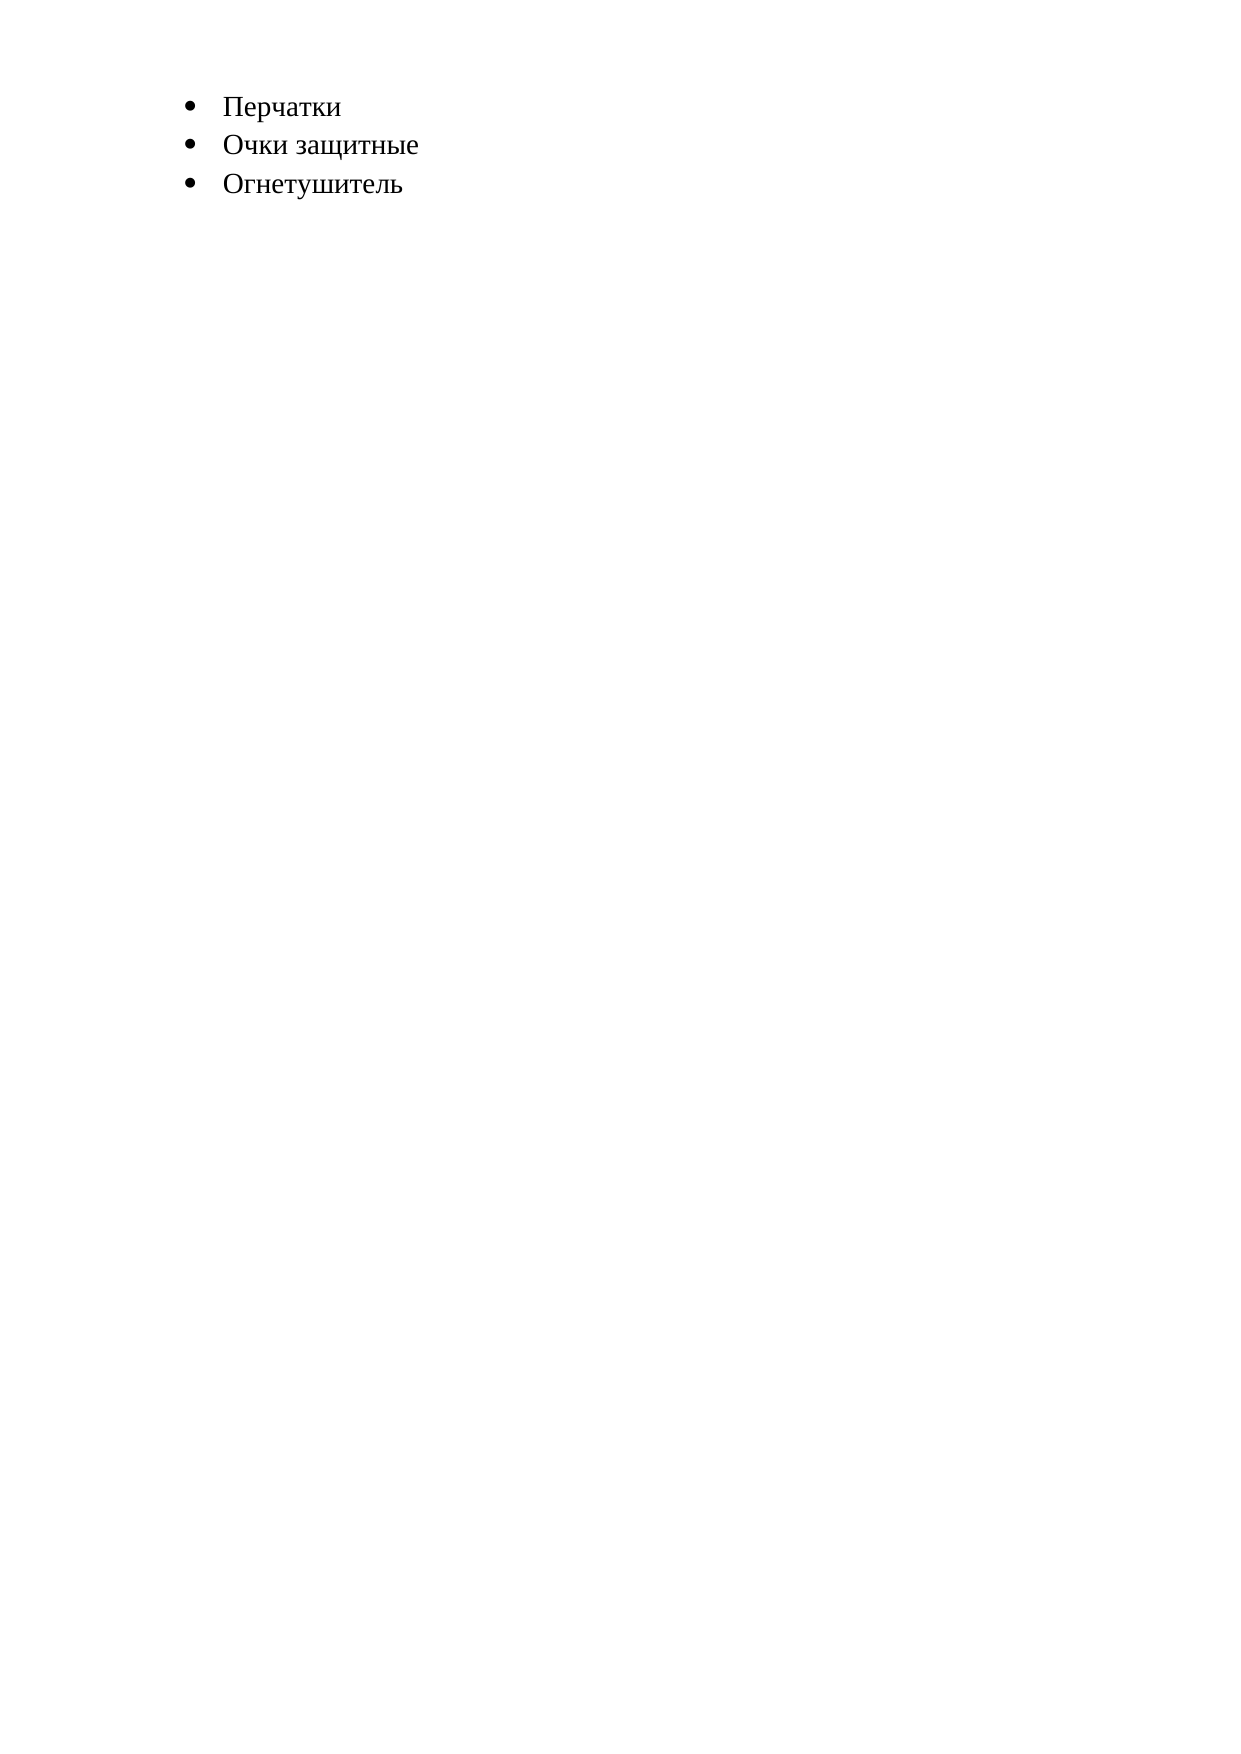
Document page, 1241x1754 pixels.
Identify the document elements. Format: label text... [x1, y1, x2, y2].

list Перчатки [185, 89, 1152, 122]
list Огнетушитель [185, 166, 1152, 199]
list Очки защитные [185, 127, 1152, 161]
